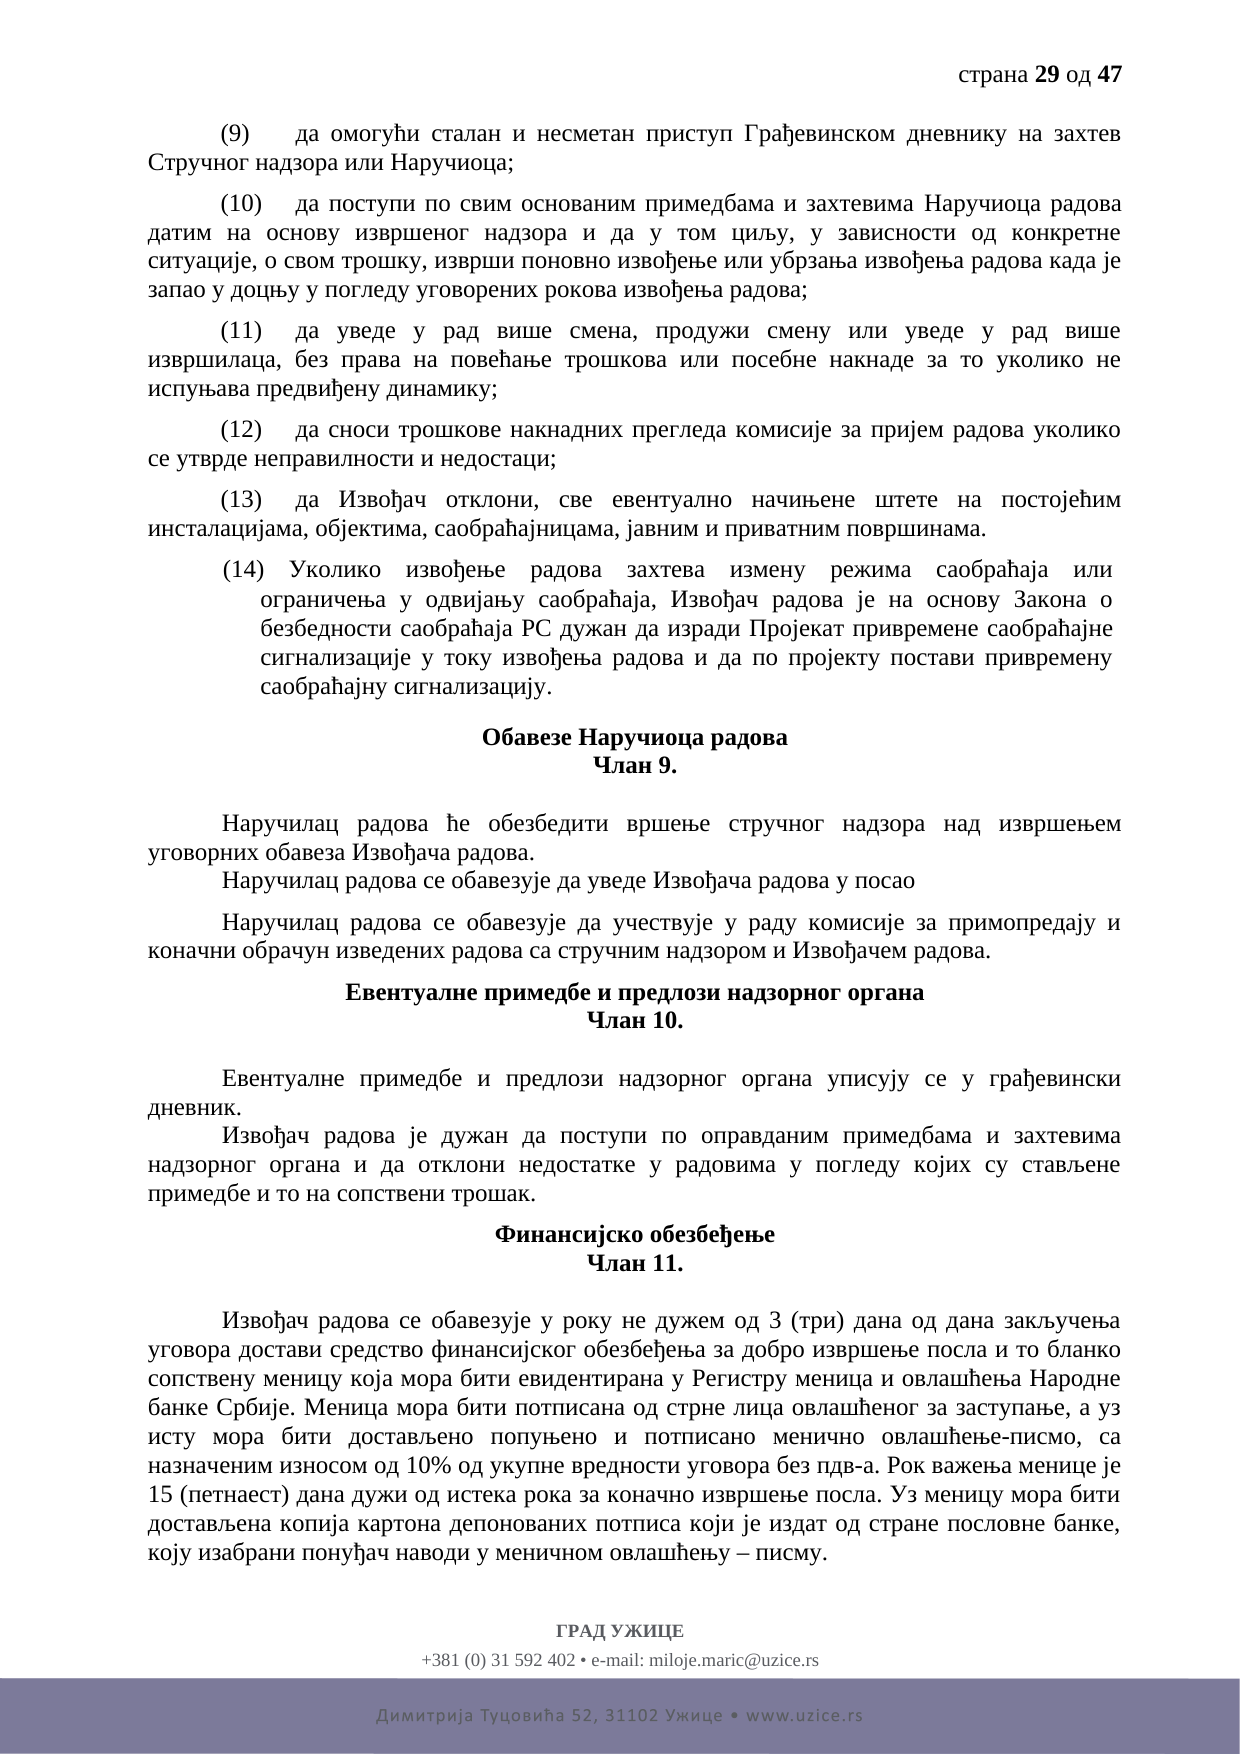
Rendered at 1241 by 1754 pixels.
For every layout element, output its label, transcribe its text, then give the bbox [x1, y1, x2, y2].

list Уколико извођење радова захтева измену режима саобраћаја или ограничења у одвијању саобраћаја, Извођач радова је на основу Закона о безбедности саобраћаја РС дужан да изради Пројекат привремене саобраћајне сигнализације у току извођења радова и да по пројекту постави привремену саобраћајну сигнализацију. [223, 554, 1113, 700]
text Члан 10. [148, 1005, 1122, 1034]
text Наручилац радова се обавезује да учествује у раду комисије за примопредају и коначни обрачун изведених радова са стручним надзором и Извођачем радова. [148, 907, 1122, 964]
list да сноси трошкове накнадних прегледа комисије за пријем радова уколико се утврде неправилности и недостаци; [148, 414, 1122, 472]
text Обавезе Наручиоца радова [148, 722, 1122, 750]
text Наручилац радова ће обезбедити вршење стручног надзора над извршењем уговорних обавеза Извођача радова. [148, 808, 1122, 865]
text Извођач радова се обавезује у року не дужем од 3 (три) дана од дана закључења уговора достави средство финансијског обезбеђења за добро извршење посла и то бланко сопствену меницу која мора бити евидентирана у Регистру меница и овлашћења Народне банке Србије. Меница мора бити потписана од стрне лица овлашћеног за заступање, а уз исту мора бити достављено попуњено и потписано менично овлашћење-писмо, са назначеним износом од 10% од укупне вредности уговора без пдв-а. Рок важења менице је 15 (петнаест) дана дужи од истека рока за коначно извршење посла. Уз меницу мора бити достављена копија картона депонованих потписа који је издат од стране пословне банке, коју изабрани понуђач наводи у меничном овлашћењу – писму. [148, 1305, 1122, 1566]
text Члан 11. [148, 1248, 1122, 1277]
list да Извођач отклони, све евентуално начињене штете на постојећим инсталацијама, објектима, саобраћајницама, јавним и приватним површинама. [148, 484, 1122, 542]
text Евентуалне примедбе и предлози надзорног органа [148, 977, 1122, 1005]
picture [0, 1677, 1240, 1754]
text Финансијско обезбеђење [148, 1219, 1122, 1248]
text Наручилац радова се обавезује да уведе Извођача радова у посао [148, 865, 1122, 894]
text Евентуалне примедбе и предлози надзорног органа уписују се у грађевински дневник. [148, 1063, 1122, 1120]
list да поступи по свим основаним примедбама и захтевима Наручиоца радова датим на основу извршеног надзора и да у том циљу, у зависности од конкретне ситуације, о свом трошку, изврши поновно извођење или убрзања извођења радова када је запао у доцњу у погледу уговорених рокова извођења радова; [148, 188, 1122, 303]
text Извођач радова је дужан да поступи по оправданим примедбама и захтевима надзорног органа и да отклони недостатке у радовима у погледу којих су стављене примедбе и то на сопствени трошак. [148, 1120, 1122, 1207]
text Члан 9. [148, 750, 1122, 779]
list да омогући сталан и несметан приступ Грађевинском дневнику на захтев Стручног надзора или Наручиоца; [148, 118, 1122, 176]
list да уведе у рад више смена, продужи смену или уведе у рад више извршилаца, без права на повећање трошкова или посебне накнаде за то уколико не испуњава предвиђену динамику; [148, 316, 1122, 402]
